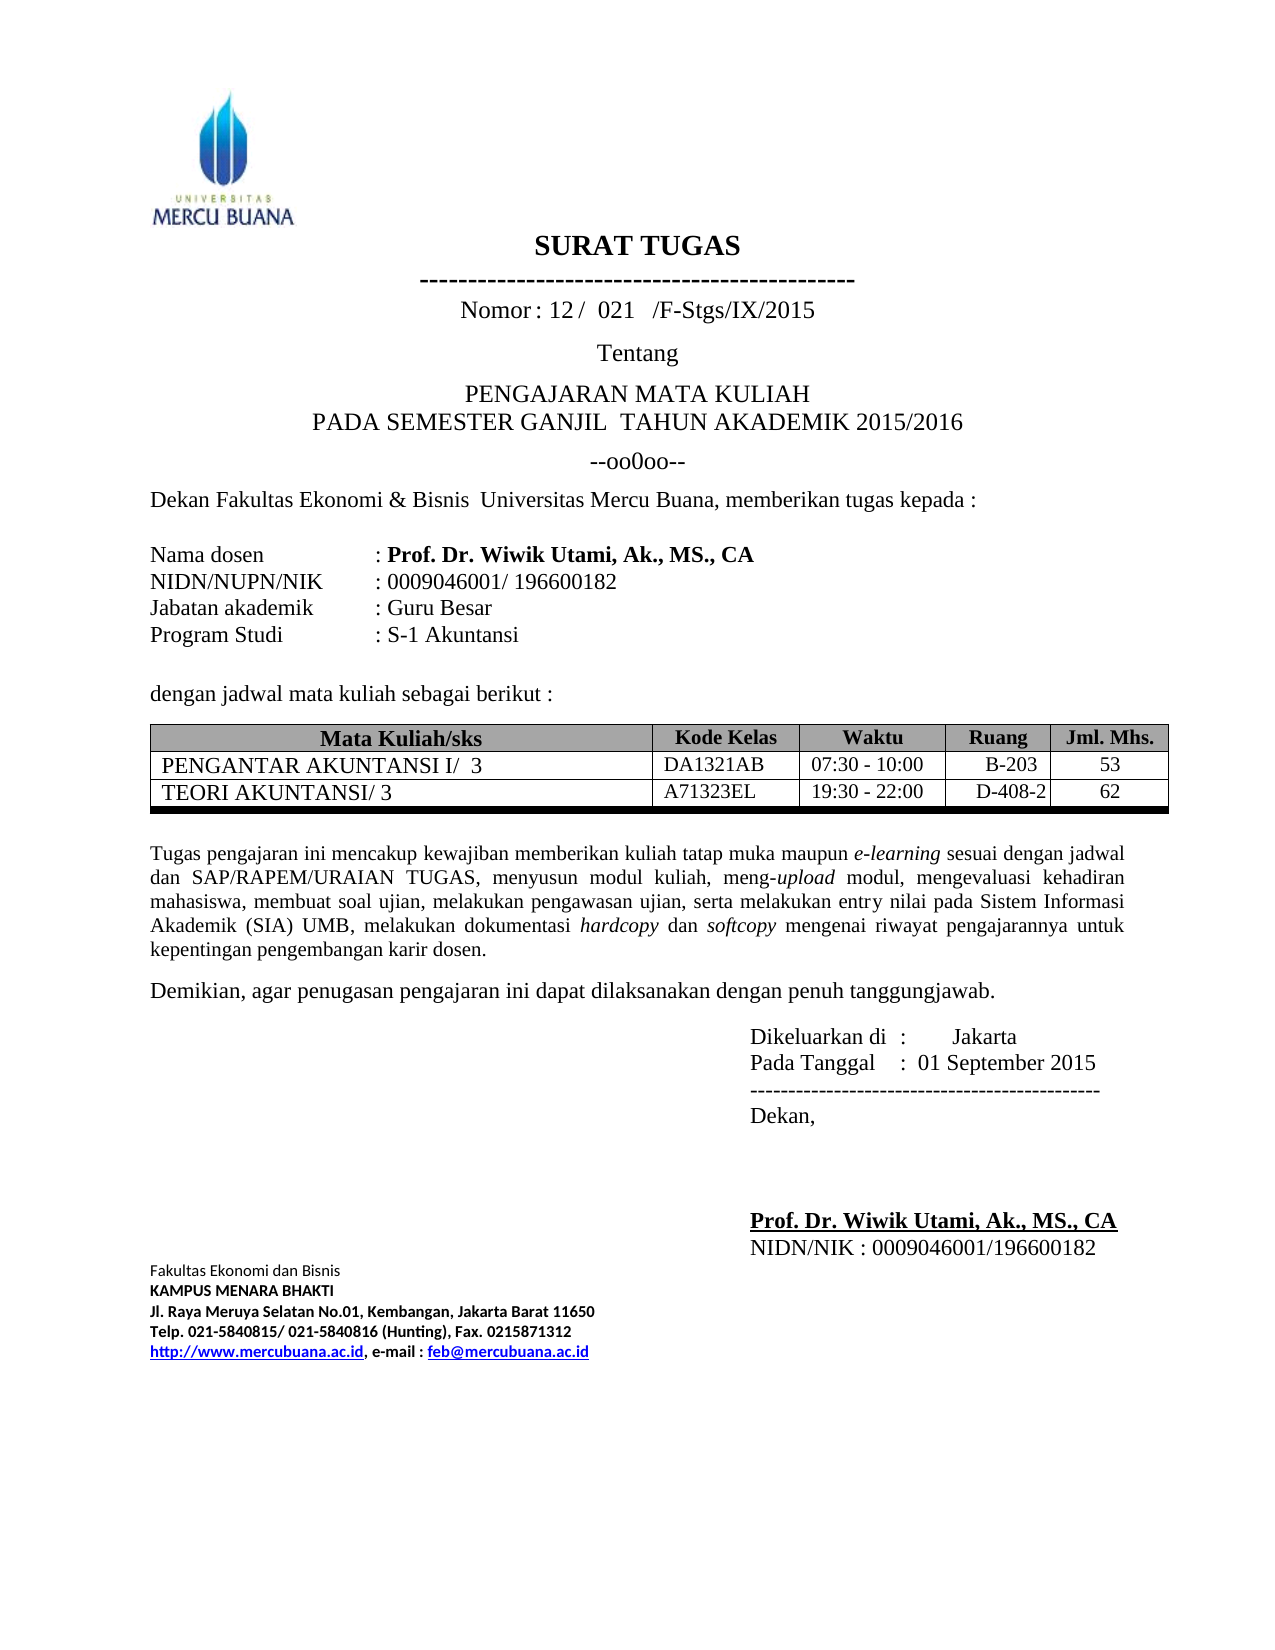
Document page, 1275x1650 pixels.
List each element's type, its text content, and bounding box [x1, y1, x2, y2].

text ---------------------------------------------- [150, 1076, 1125, 1102]
text Dekan, [150, 1102, 1125, 1128]
text NIDN/NUPN/NIK : 0009046001/ 196600182 [150, 568, 1125, 594]
text Jl. Raya Meruya Selatan No.01, Kembangan, Jakarta Barat 11650 [150, 1301, 1125, 1321]
table_cell A71323EL [653, 780, 799, 806]
text KAMPUS MENARA BHAKTI [150, 1281, 1125, 1301]
text Dikeluarkan di : Jakarta [150, 1023, 1125, 1049]
table_cell 19:30 - 22:00 [800, 780, 945, 806]
text Tentang [150, 338, 1125, 367]
text Tugas pengajaran ini mencakup kewajiban memberikan kuliah tatap muka maupun e-learning sesuai dengan jadwal dan SAP/RAPEM/URAIAN TUGAS, menyusun modul kuliah, meng-upload modul, mengevaluasi kehadiran mahasiswa, membuat soal ujian, melakukan pengawasan ujian, serta melakukan entry nilai pada Sistem Informasi Akademik (SIA) UMB, melakukan dokumentasi hardcopy dan softcopy mengenai riwayat pengajarannya untuk kepentingan pengembangan karir dosen. [150, 841, 1125, 961]
table_cell 07:30 - 10:00 [800, 752, 945, 778]
table_header Mata Kuliah/sks [151, 725, 652, 751]
table_cell 53 [1051, 752, 1168, 778]
table_cell D-408-2 [946, 780, 1050, 806]
text Nama dosen : Prof. Dr. Wiwik Utami, Ak., MS., CA [150, 542, 1125, 568]
text PENGAJARAN MATA KULIAH [150, 379, 1125, 407]
table_cell 62 [1051, 780, 1168, 806]
text Prof. Dr. Wiwik Utami, Ak., MS., CA [150, 1208, 1125, 1234]
text --------------------------------------------- [150, 261, 1125, 295]
text Jabatan akademik : Guru Besar [150, 594, 1125, 621]
table_cell DA1321AB [653, 752, 799, 778]
text Dekan Fakultas Ekonomi & Bisnis Universitas Mercu Buana, memberikan tugas kepada : [150, 486, 1125, 513]
text Pada Tanggal : 01 September 2015 [150, 1049, 1125, 1076]
text --oo0oo-- [150, 446, 1125, 474]
table_header Waktu [800, 725, 945, 751]
table_cell TEORI AKUNTANSI/ 3 [151, 780, 652, 806]
text http://www.mercubuana.ac.id, e-mail : feb@mercubuana.ac.id [150, 1342, 1125, 1362]
text Telp. 021-5840815/ 021-5840816 (Hunting), Fax. 0215871312 [150, 1321, 1125, 1342]
text dengan jadwal mata kuliah sebagai berikut : [150, 681, 1125, 707]
text Program Studi : S-1 Akuntansi [150, 621, 1125, 647]
text PADA SEMESTER GANJIL TAHUN AKADEMIK 2015/2016 [150, 407, 1125, 436]
table_header Jml. Mhs. [1051, 725, 1168, 751]
table_header Ruang [946, 725, 1050, 751]
text Fakultas Ekonomi dan Bisnis [150, 1260, 1125, 1281]
text Nomor : 12 / 021 /F-Stgs/IX/2015 [150, 295, 1125, 323]
text NIDN/NIK : 0009046001/196600182 [750, 1234, 1125, 1260]
text Demikian, agar penugasan pengajaran ini dapat dilaksanakan dengan penuh tanggungjawab. [150, 978, 1125, 1004]
text SURAT TUGAS [150, 228, 1125, 261]
table_header Kode Kelas [653, 725, 799, 751]
table_cell B-203 [946, 752, 1050, 778]
table_cell PENGANTAR AKUNTANSI I/ 3 [151, 752, 652, 778]
